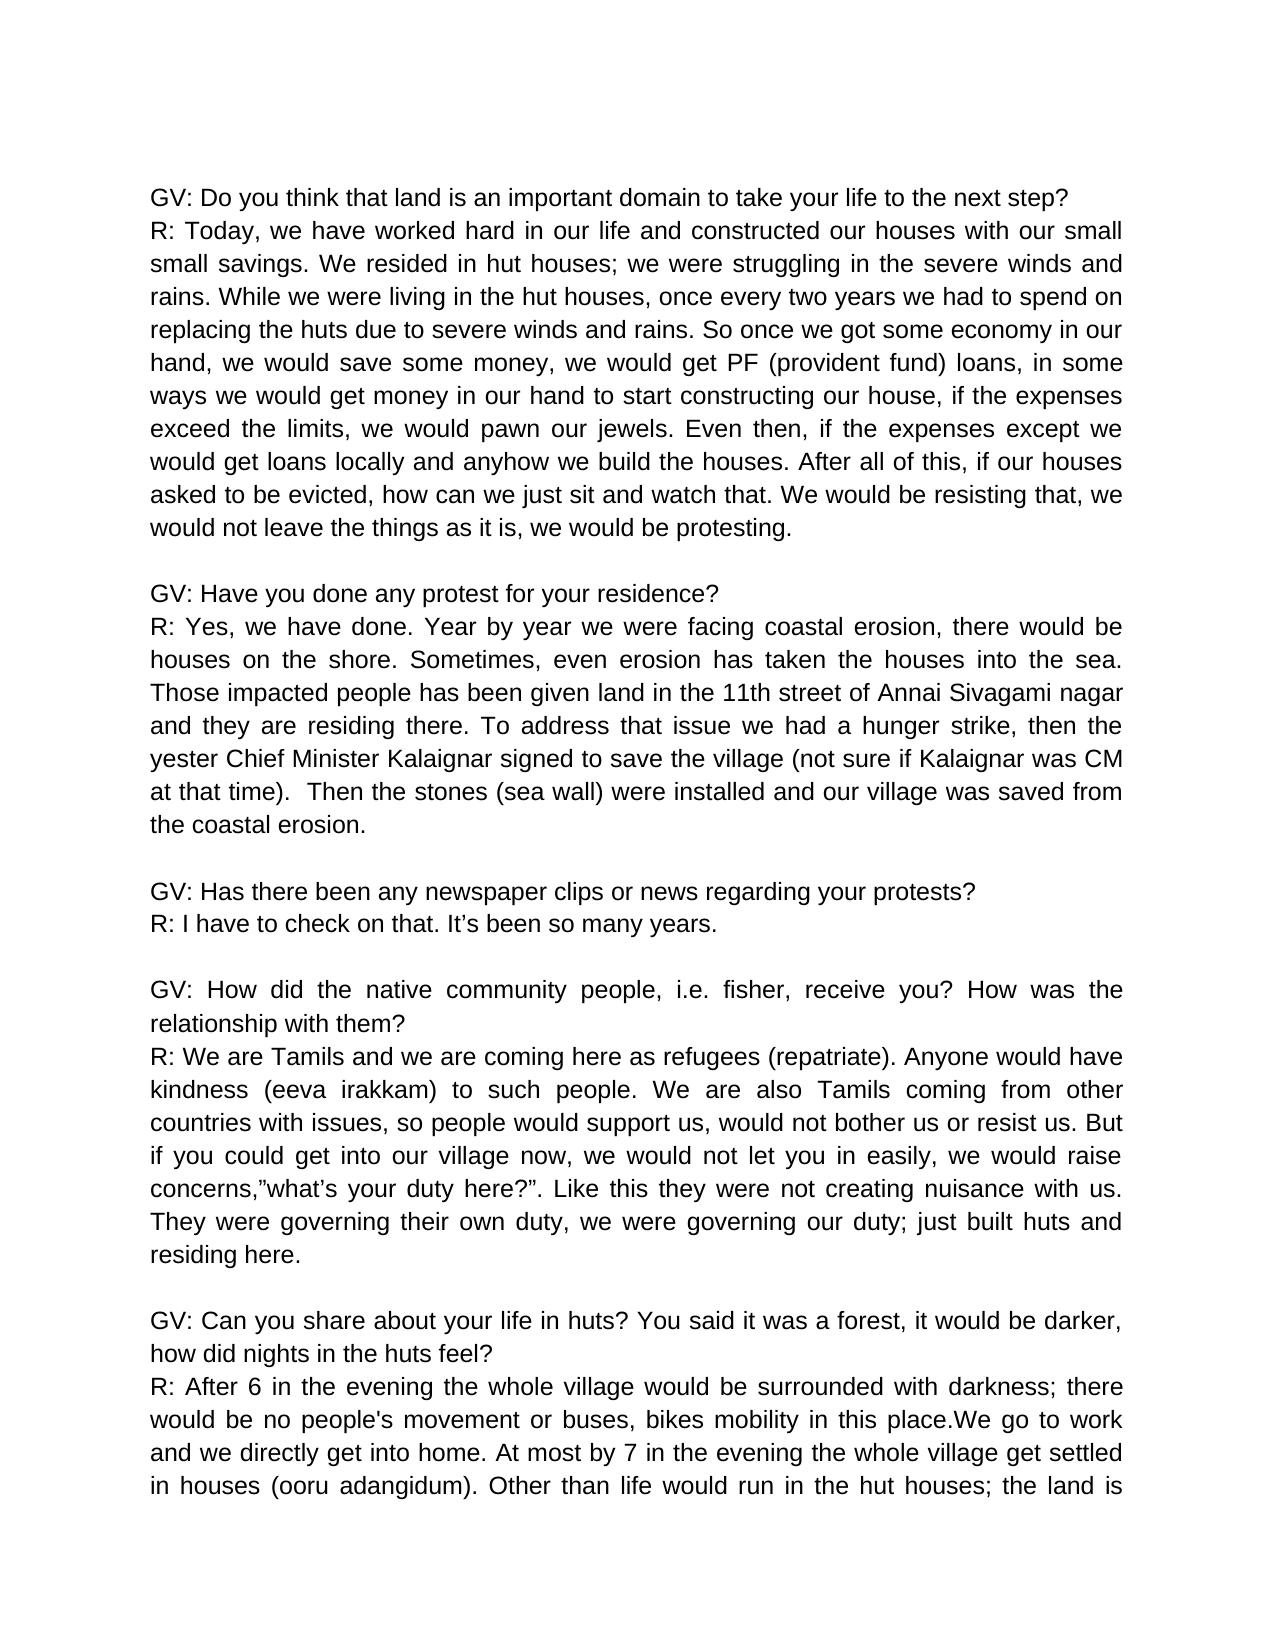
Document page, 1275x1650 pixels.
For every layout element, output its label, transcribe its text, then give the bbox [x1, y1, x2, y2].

text R: Today, we have worked hard in our life and constructed our houses with our small small savings. We resided in hut houses; we were struggling in the severe winds and rains. While we were living in the hut houses, once every two years we had to spend on replacing the huts due to severe winds and rains. So once we got some economy in our hand, we would save some money, we would get PF (provident fund) loans, in some ways we would get money in our hand to start constructing our house, if the expenses exceed the limits, we would pawn our jewels. Even then, if the expenses except we would get loans locally and anyhow we build the houses. After all of this, if our houses asked to be evicted, how can we just sit and watch that. We would be resisting that, we would not leave the things as it is, we would be protesting. [150, 216, 1125, 542]
text GV: Have you done any protest for your residence? [150, 579, 1125, 608]
text GV: Do you think that land is an important domain to take your life to the next step? [150, 183, 1125, 212]
text R: We are Tamils and we are coming here as refugees (repatriate). Anyone would have kindness (eeva irakkam) to such people. We are also Tamils coming from other countries with issues, so people would support us, would not bother us or resist us. But if you could get into our village now, we would not let you in easily, we would raise concerns,”what’s your duty here?”. Like this they were not creating nuisance with us. They were governing their own duty, we were governing our duty; just built huts and residing here. [150, 1042, 1125, 1268]
text GV: Can you share about your life in huts? You said it was a forest, it would be darker, how did nights in the huts feel? [150, 1306, 1125, 1367]
text GV: How did the native community people, i.e. fisher, receive you? How was the relationship with them? [150, 976, 1125, 1037]
text R: I have to check on that. It’s been so many years. [150, 909, 1125, 938]
text GV: Has there been any newspaper clips or news regarding your protests? [150, 876, 1125, 905]
text R: Yes, we have done. Year by year we were facing coastal erosion, there would be houses on the shore. Sometimes, even erosion has taken the houses into the sea. Those impacted people has been given land in the 11th street of Annai Sivagami nagar and they are residing there. To address that issue we had a hunger strike, then the yester Chief Minister Kalaignar signed to save the village (not sure if Kalaignar was CM at that time). Then the stones (sea wall) were installed and our village was saved from the coastal erosion. [150, 612, 1125, 839]
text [150, 1372, 1125, 1499]
